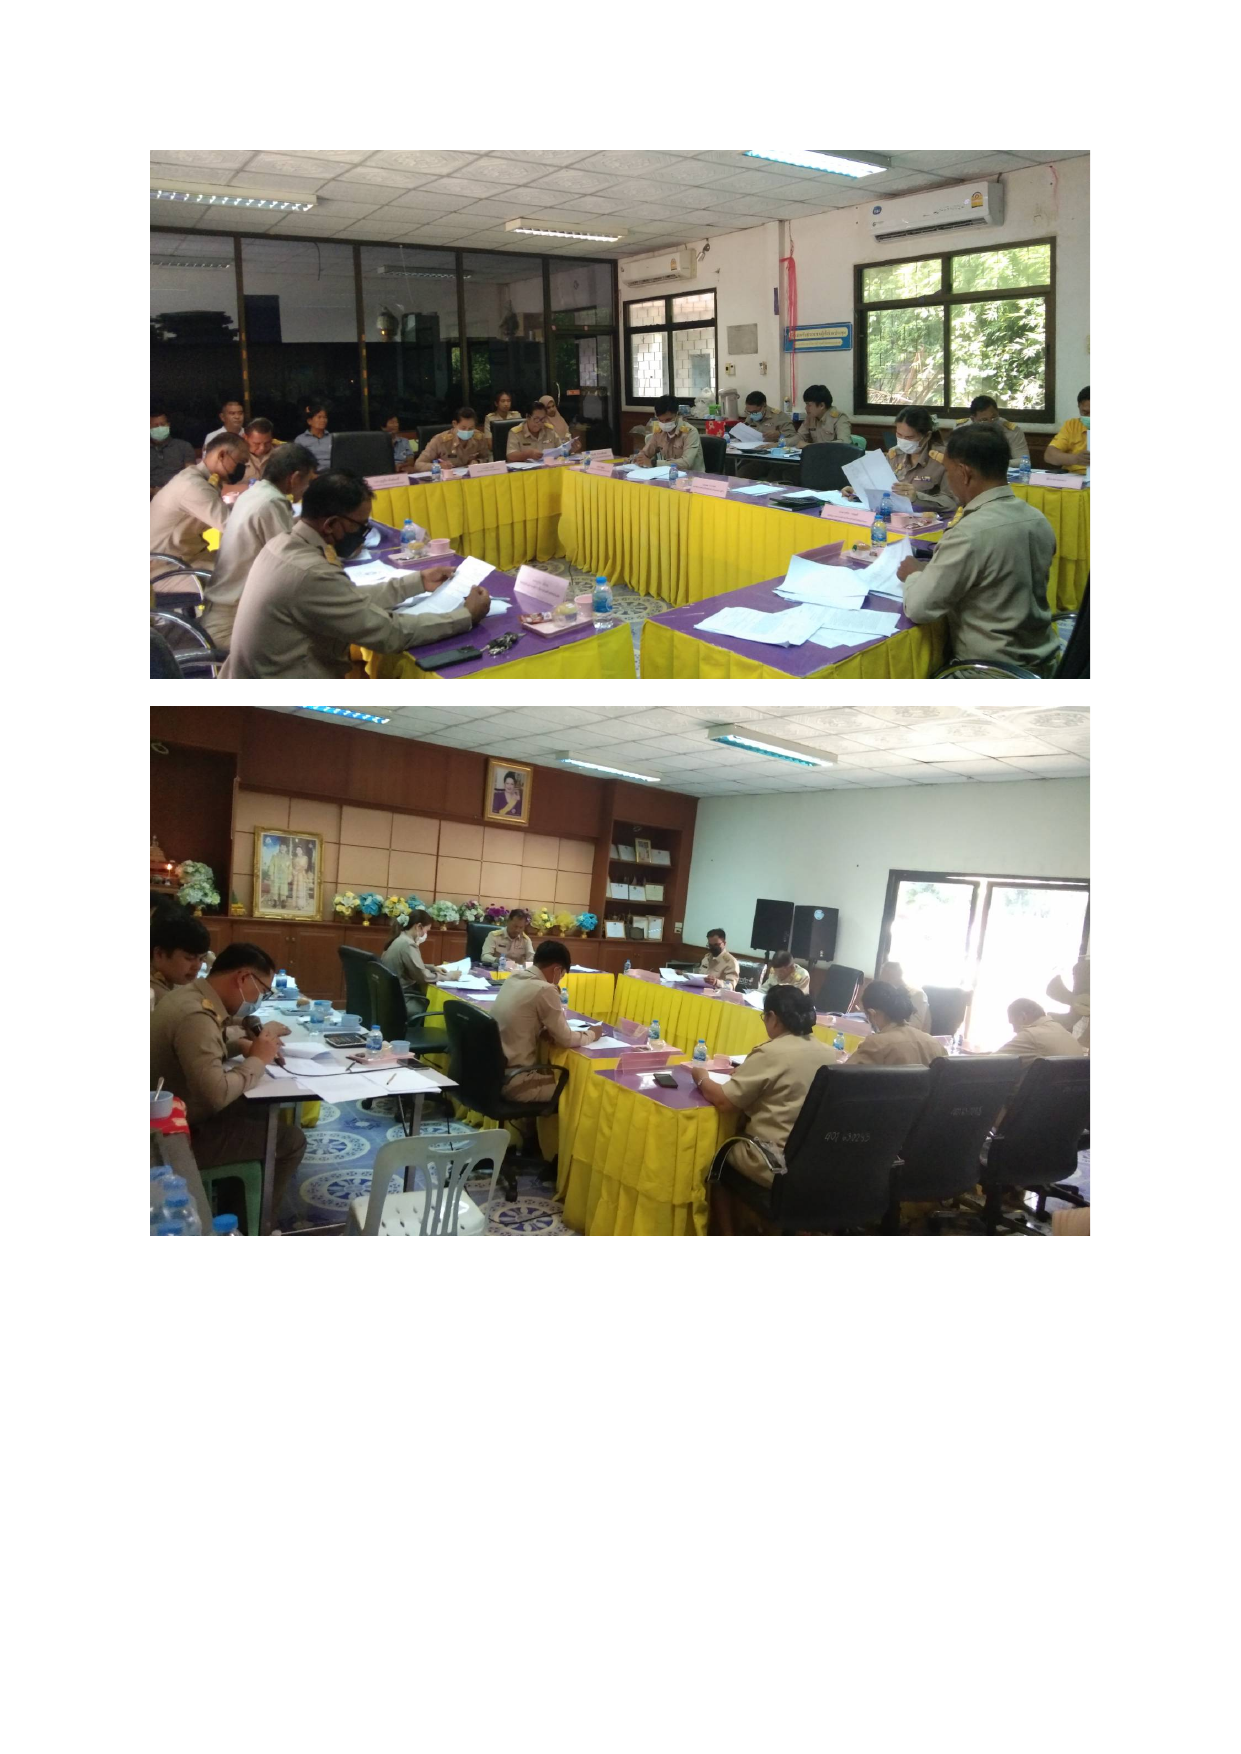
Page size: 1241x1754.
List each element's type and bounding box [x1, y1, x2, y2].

picture [150, 706, 1091, 1236]
picture [150, 150, 1091, 679]
